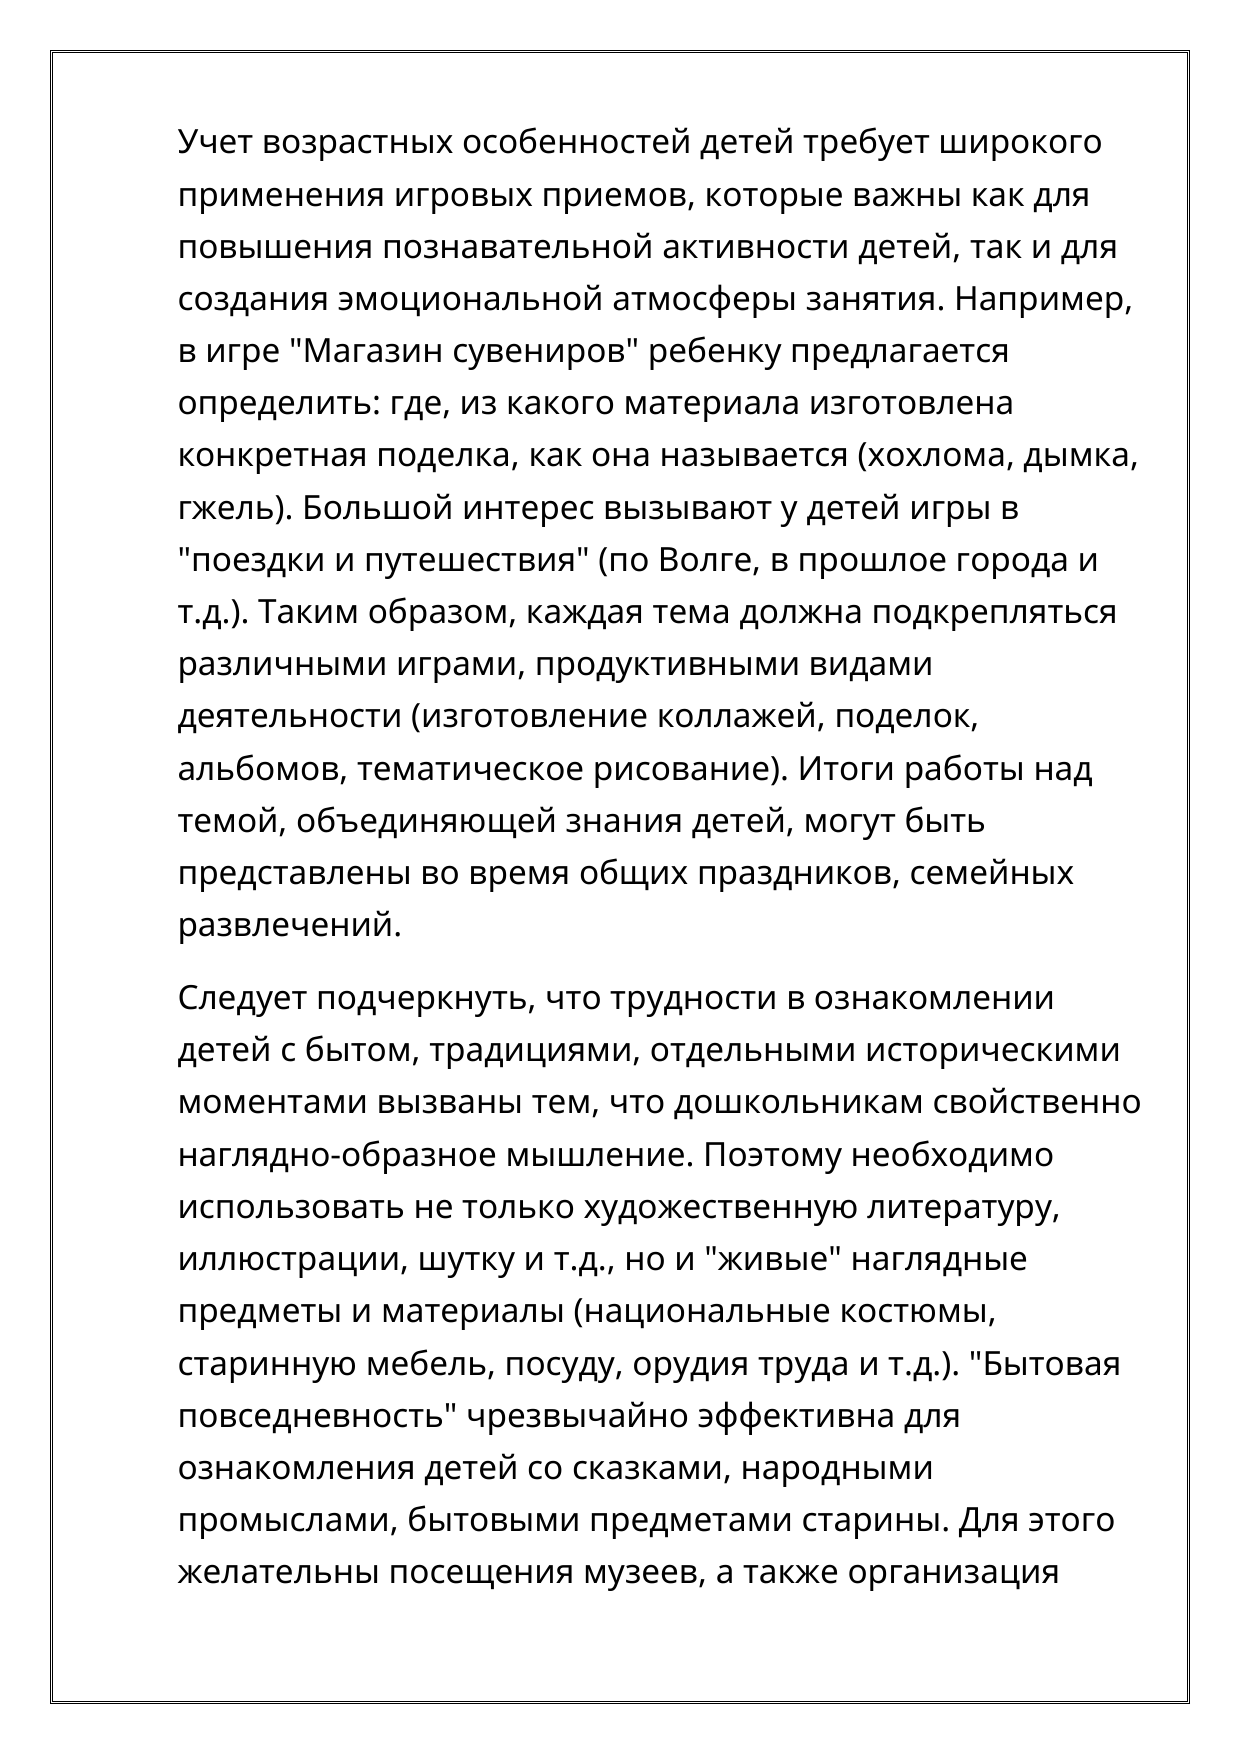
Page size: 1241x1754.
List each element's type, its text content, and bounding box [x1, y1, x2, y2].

text Учет возрастных особенностей детей требует широкого применения игровых приемов, которые важны как для повышения познавательной активности детей, так и для создания эмоциональной атмосферы занятия. Например, в игре "Магазин сувениров" ребенку предлагается определить: где, из какого материала изготовлена конкретная поделка, как она называется (хохлома, дымка, гжель). Большой интерес вызывают у детей игры в "поездки и путешествия" (по Волге, в прошлое города и т.д.). Таким образом, каждая тема должна подкрепляться различными играми, продуктивными видами деятельности (изготовление коллажей, поделок, альбомов, тематическое рисование). Итоги работы над темой, объединяющей знания детей, могут быть представлены во время общих праздников, семейных развлечений. [177, 118, 1152, 946]
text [177, 974, 1152, 1593]
